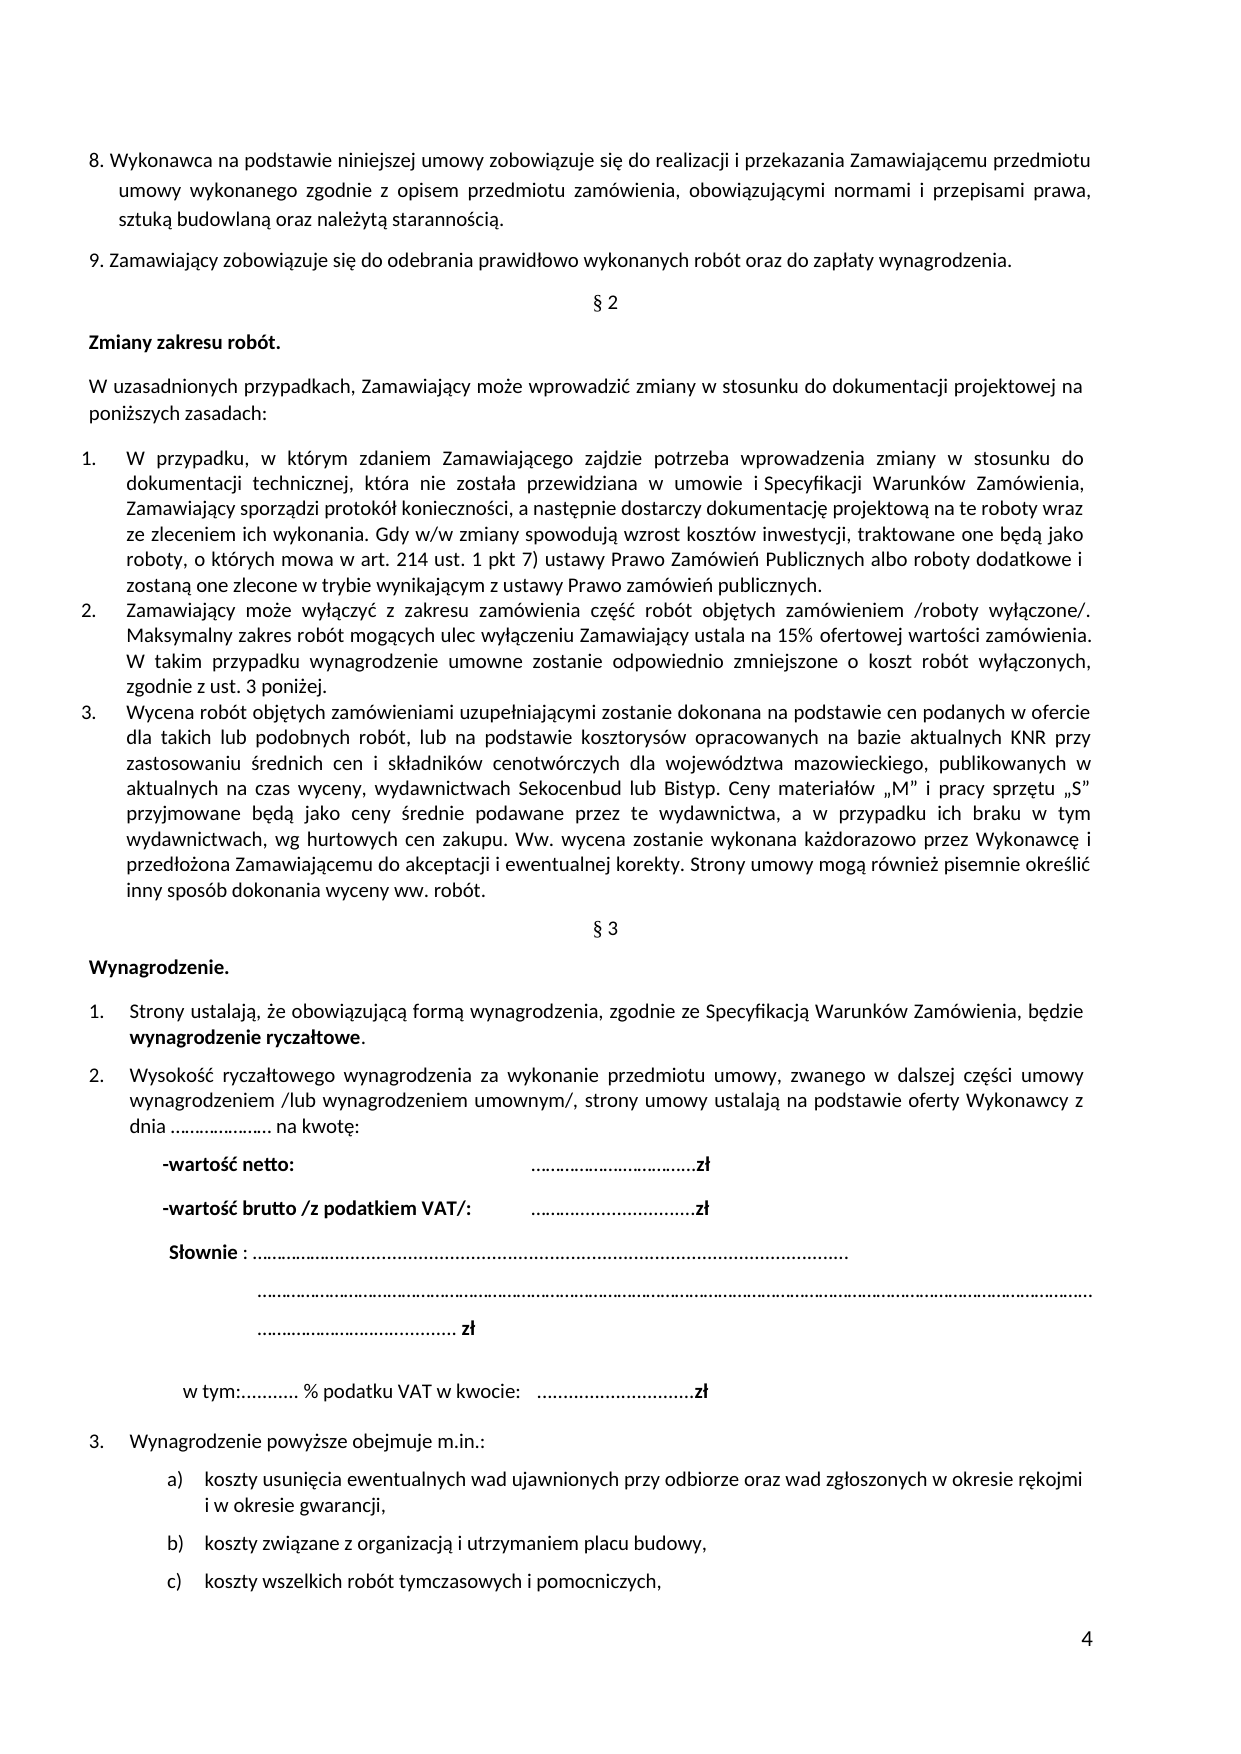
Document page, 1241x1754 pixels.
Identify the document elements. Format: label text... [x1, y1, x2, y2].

text Słownie : ……………….................................................................................................……………………………………………………………………………………………………………………………………………………………….……………..…............. zł [169, 1239, 1093, 1341]
list koszty związane z organizacją i utrzymaniem placu budowy, [167, 1530, 1085, 1555]
list Wycena robót objętych zamówieniami uzupełniającymi zostanie dokonana na podstawie cen podanych w ofercie dla takich lub podobnych robót, lub na podstawie kosztorysów opracowanych na bazie aktualnych KNR przy zastosowaniu średnich cen i składników cenotwórczych dla województwa mazowieckiego, publikowanych w aktualnych na czas wyceny, wydawnictwach Sekocenbud lub Bistyp. Ceny materiałów „M” i pracy sprzętu „S” przyjmowane będą jako ceny średnie podawane przez te wydawnictwa, a w przypadku ich braku w tym wydawnictwach, wg hurtowych cen zakupu. Ww. wycena zostanie wykonana każdorazowo przez Wykonawcę i przedłożona Zamawiającemu do akceptacji i ewentualnej korekty. Strony umowy mogą również pisemnie określić inny sposób dokonania wyceny ww. robót. [89, 699, 1093, 902]
list Strony ustalają, że obowiązującą formą wynagrodzenia, zgodnie ze Specyfikacją Warunków Zamówienia, będzie wynagrodzenie ryczałtowe. [89, 999, 1085, 1049]
text Wynagrodzenie. [89, 954, 1085, 980]
text -wartość netto: ……………….…………...zł [89, 1151, 1085, 1176]
text W uzasadnionych przypadkach, Zamawiający może wprowadzić zmiany w stosunku do dokumentacji projektowej na poniższych zasadach: [89, 373, 1085, 426]
text -wartość brutto /z podatkiem VAT/: ……….......................zł [89, 1195, 1085, 1220]
list Zamawiający może wyłączyć z zakresu zamówienia część robót objętych zamówieniem /roboty wyłączone/. Maksymalny zakres robót mogących ulec wyłączeniu Zamawiający ustala na 15% ofertowej wartości zamówienia. W takim przypadku wynagrodzenie umowne zostanie odpowiednio zmniejszone o koszt robót wyłączonych, zgodnie z ust. 3 poniżej. [89, 597, 1093, 699]
list Wynagrodzenie powyższe obejmuje m.in.: [89, 1429, 1085, 1454]
text Zmiany zakresu robót. [89, 329, 1085, 354]
text 2 [126, 289, 1085, 315]
list W przypadku, w którym zdaniem Zamawiającego zajdzie potrzeba wprowadzenia zmiany w stosunku do dokumentacji technicznej, która nie została przewidziana w umowie i Specyfikacji Warunków Zamówienia, Zamawiający sporządzi protokół konieczności, a następnie dostarczy dokumentację projektową na te roboty wraz ze zleceniem ich wykonania. Gdy w/w zmiany spowodują wzrost kosztów inwestycji, traktowane one będą jako roboty, o których mowa w art. 214 ust. 1 pkt 7) ustawy Prawo Zamówień Publicznych albo roboty dodatkowe i zostaną one zlecone w trybie wynikającym z ustawy Prawo zamówień publicznych. [89, 445, 1085, 597]
text 3 [126, 915, 1085, 940]
text w tym:........... % podatku VAT w kwocie: ..............................zł [89, 1378, 1093, 1404]
list Wysokość ryczałtowego wynagrodzenia za wykonanie przedmiotu umowy, zwanego w dalszej części umowy wynagrodzeniem /lub wynagrodzeniem umownym/, strony umowy ustalają na podstawie oferty Wykonawcy z dnia ………………… na kwotę: [89, 1062, 1085, 1138]
list koszty usunięcia ewentualnych wad ujawnionych przy odbiorze oraz wad zgłoszonych w okresie rękojmi i w okresie gwarancji, [167, 1467, 1085, 1517]
list koszty wszelkich robót tymczasowych i pomocniczych, [167, 1568, 1085, 1593]
text 8. Wykonawca na podstawie niniejszej umowy zobowiązuje się do realizacji i przekazania Zamawiającemu przedmiotu umowy wykonanego zgodnie z opisem przedmiotu zamówienia, obowiązującymi normami i przepisami prawa, sztuką budowlaną oraz należytą starannością. [89, 148, 1093, 231]
text 9. Zamawiający zobowiązuje się do odebrania prawidłowo wykonanych robót oraz do zapłaty wynagrodzenia. [89, 248, 1093, 273]
